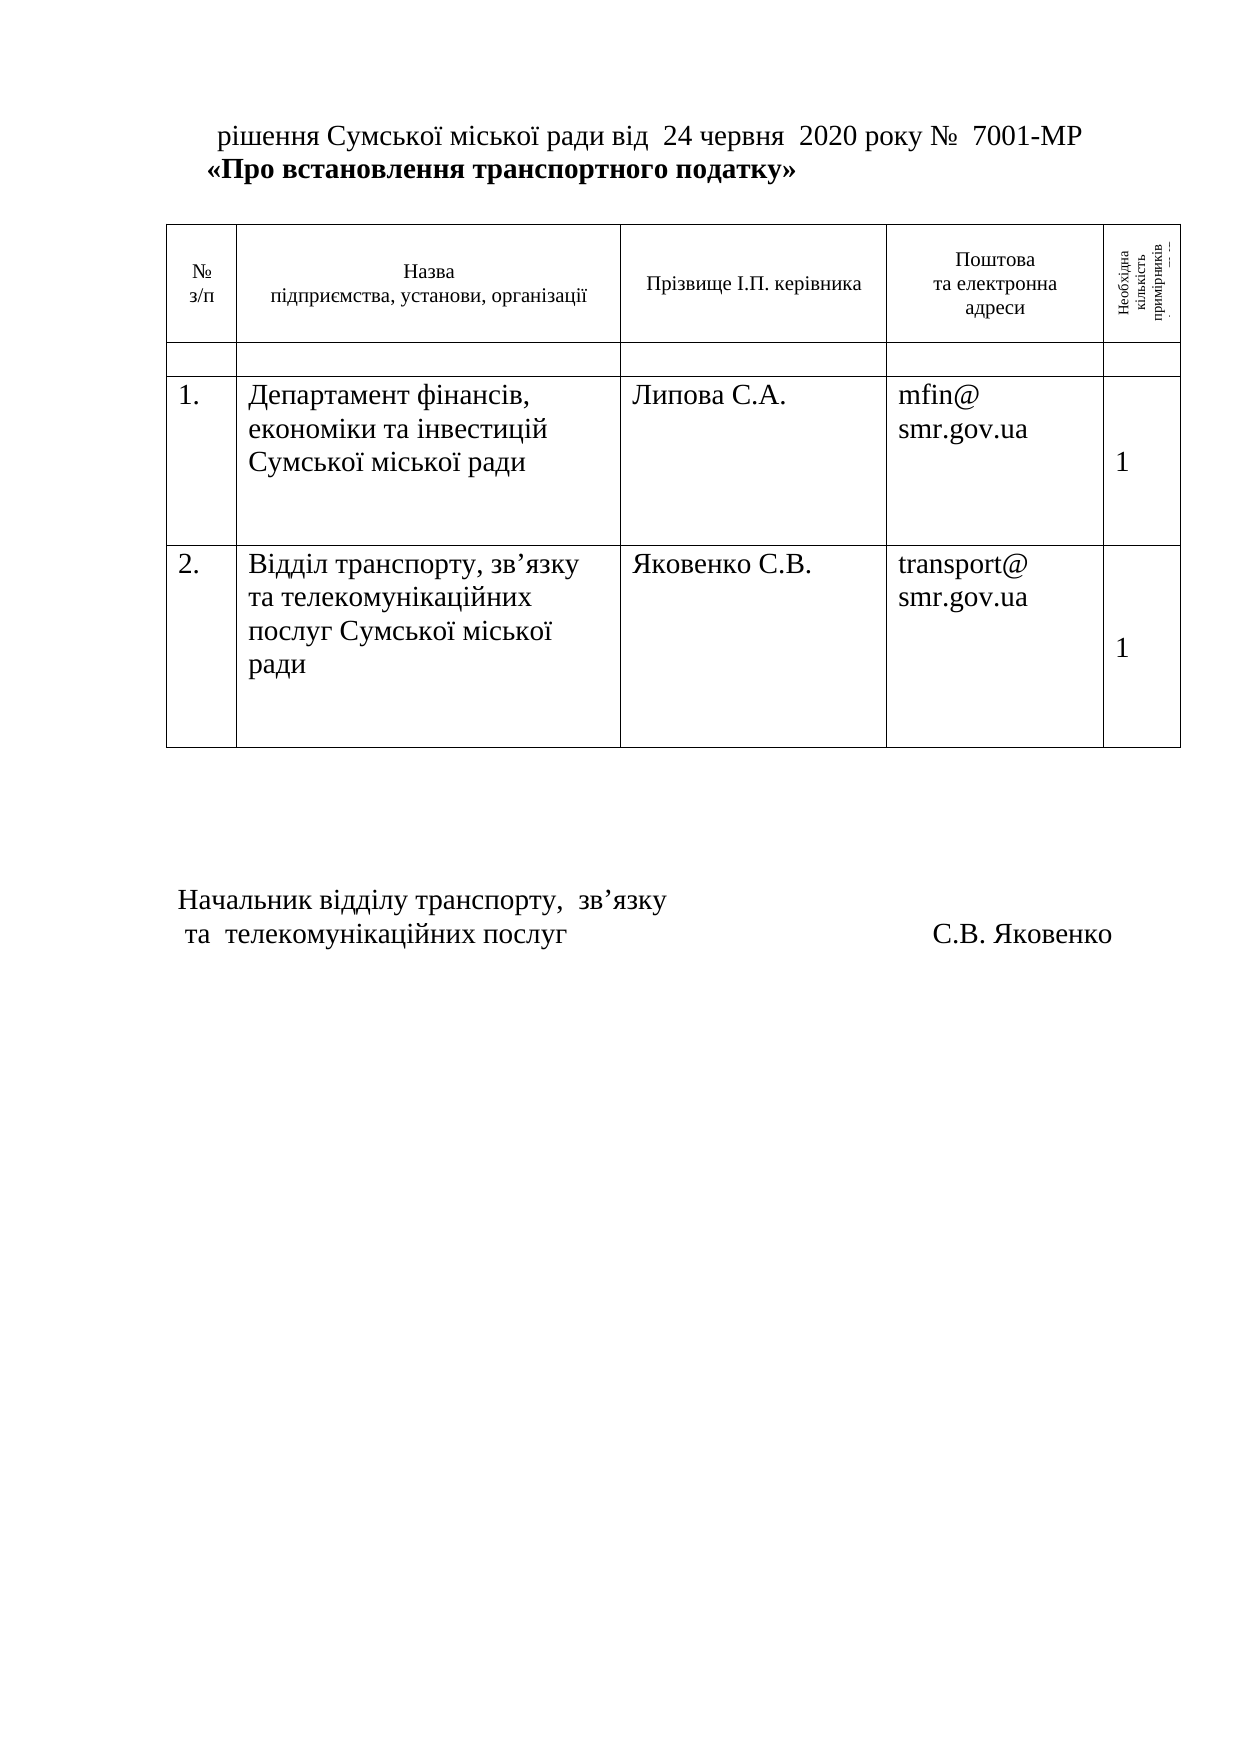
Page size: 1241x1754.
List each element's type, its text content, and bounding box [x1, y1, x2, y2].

table_cell Департамент фінансів, економіки та інвестицій Сумської міської ради [237, 377, 620, 545]
table_cell 1 [1104, 377, 1180, 545]
table_header Назва підприємства, установи, організації [237, 225, 620, 342]
table_cell [237, 343, 620, 376]
table_cell [167, 343, 236, 376]
table_cell [887, 343, 1103, 376]
text Начальник відділу транспорту, зв’язку [177, 882, 1122, 916]
table_header № з/п [167, 225, 236, 342]
table_header Поштова та електронна адреси [887, 225, 1103, 342]
table_cell 1 [1104, 546, 1180, 747]
table_cell mfin@ smr.gov.ua [887, 377, 1103, 545]
table_cell 1. [167, 377, 236, 545]
text рішення Сумської міської ради від 24 червня 2020 року № 7001-МР [177, 118, 1122, 152]
table_header Прізвище І.П. керівника [621, 225, 886, 342]
table_cell Липова С.А. [621, 377, 886, 545]
table_cell Яковенко С.В. [621, 546, 886, 747]
table_cell Відділ транспорту, зв’язку та телекомунікаційних послуг Сумської міської ради [237, 546, 620, 747]
text «Про встановлення транспортного податку» [177, 152, 1122, 185]
table_cell transport@ smr.gov.ua [887, 546, 1103, 747]
table_cell [621, 343, 886, 376]
table_cell [1104, 343, 1180, 376]
table_header Необхідна кількість примірників рішення СМР [1104, 225, 1180, 342]
text та телекомунікаційних послуг С.В. Яковенко [177, 916, 1122, 949]
table_cell 2. [167, 546, 236, 747]
